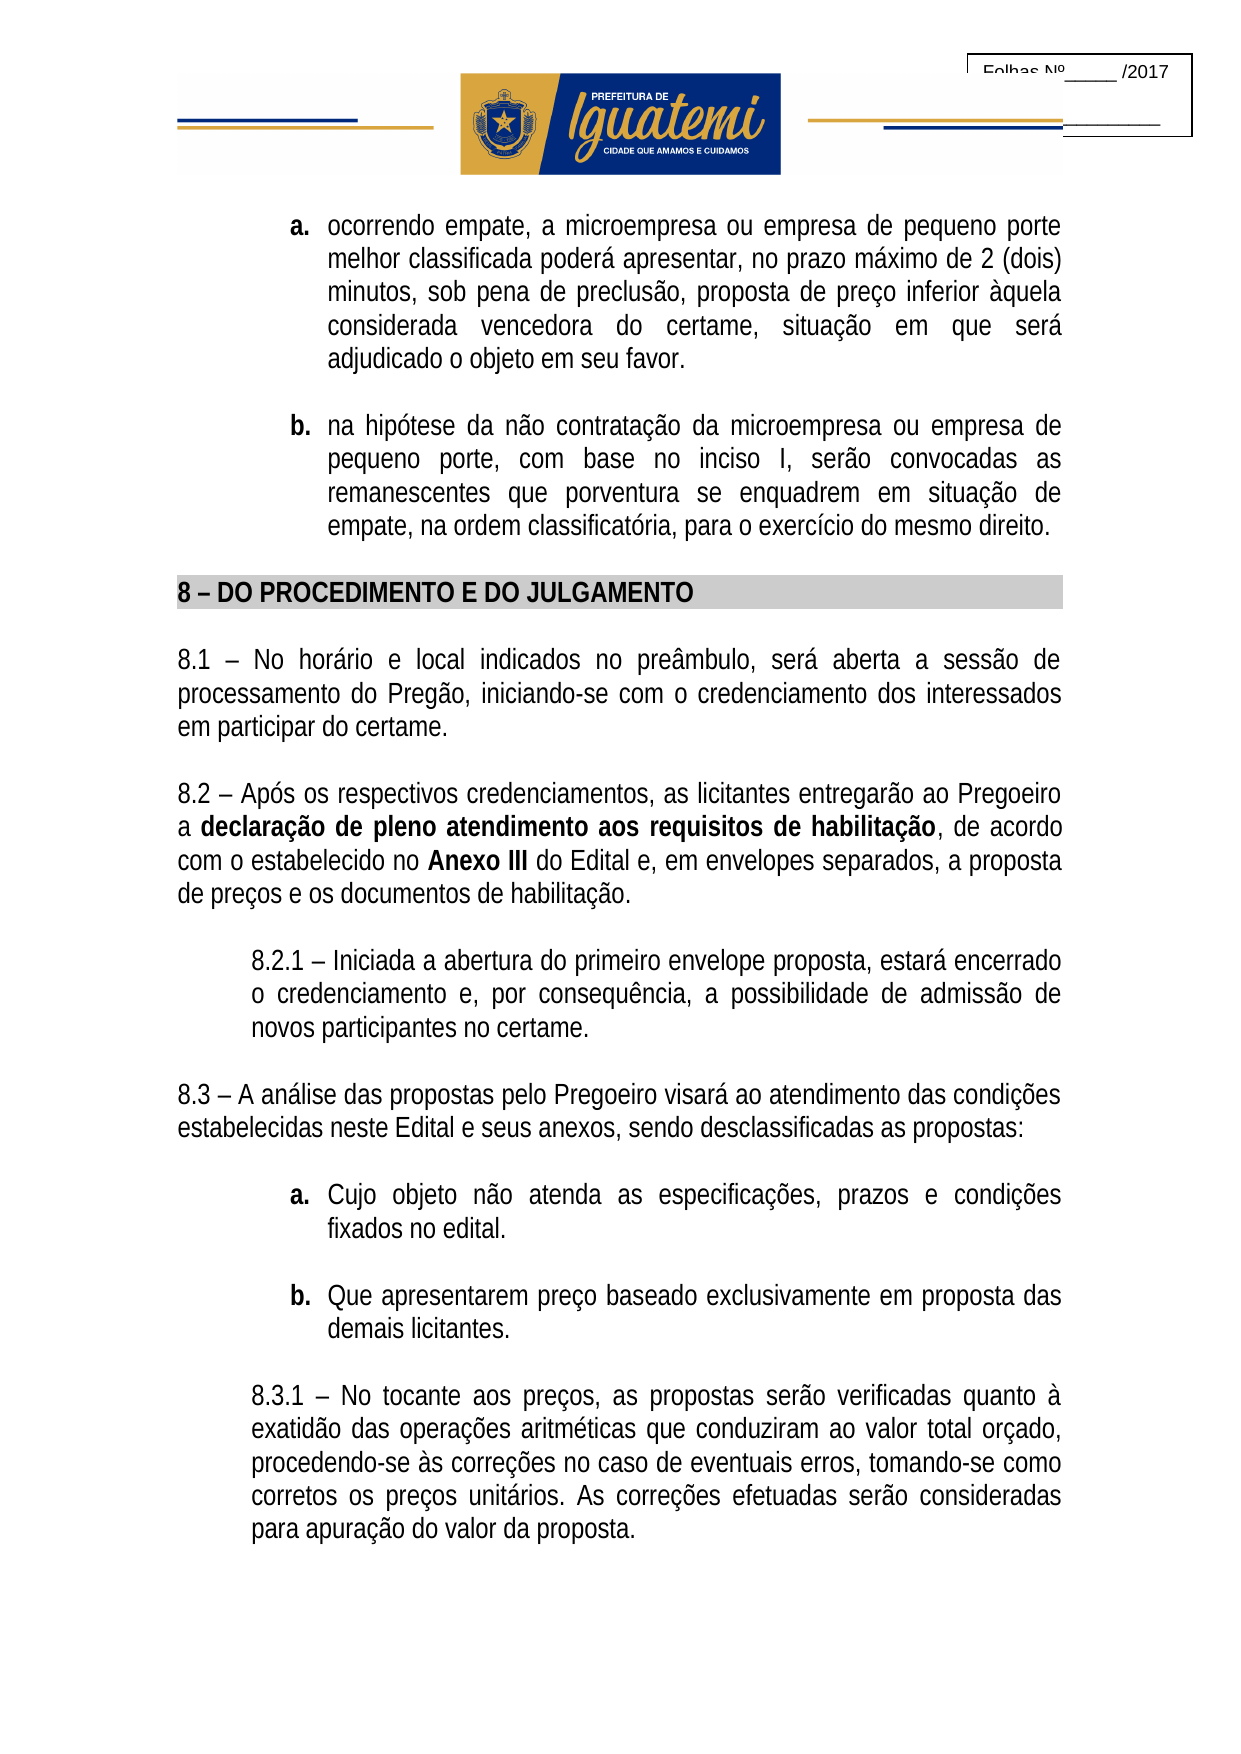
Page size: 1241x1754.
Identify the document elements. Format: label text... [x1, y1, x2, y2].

text 8.1 – No horário e local indicados no preâmbulo, será aberta a sessão de processamento do Pregão, iniciando-se com o credenciamento dos interessados em participar do certame. [177, 642, 1063, 743]
text 8.2 – Após os respectivos credenciamentos, as licitantes entregarão ao Pregoeiro a declaração de pleno atendimento aos requisitos de habilitação, de acordo com o estabelecido no Anexo III do Edital e, em envelopes separados, a proposta de preços e os documentos de habilitação. [177, 776, 1063, 910]
text 8.3 – A análise das propostas pelo Pregoeiro visará ao atendimento das condições estabelecidas neste Edital e seus anexos, sendo desclassificadas as propostas: [177, 1077, 1063, 1144]
text 8.3.1 – No tocante aos preços, as propostas serão verificadas quanto à exatidão das operações aritméticas que conduziram ao valor total orçado, procedendo-se às correções no caso de eventuais erros, tomando-se como corretos os preços unitários. As correções efetuadas serão consideradas para apuração do valor da proposta. [251, 1378, 1063, 1545]
list ocorrendo empate, a microempresa ou empresa de pequeno porte melhor classificada poderá apresentar, no prazo máximo de 2 (dois) minutos, sob pena de preclusão, proposta de preço inferior àquela considerada vencedora do certame, situação em que será adjudicado o objeto em seu favor. [290, 208, 1063, 375]
text 8.2.1 – Iniciada a abertura do primeiro envelope proposta, estará encerrado o credenciamento e, por consequência, a possibilidade de admissão de novos participantes no certame. [251, 943, 1063, 1043]
list Cujo objeto não atenda as especificações, prazos e condições fixados no edital. [290, 1177, 1063, 1244]
picture [177, 73, 1063, 175]
text 8 – DO PROCEDIMENTO E DO JULGAMENTO [177, 575, 1063, 609]
list na hipótese da não contratação da microempresa ou empresa de pequeno porte, com base no inciso I, serão convocadas as remanescentes que porventura se enquadrem em situação de empate, na ordem classificatória, para o exercício do mesmo direito. [290, 408, 1063, 542]
list Que apresentarem preço baseado exclusivamente em proposta das demais licitantes. [290, 1278, 1063, 1344]
